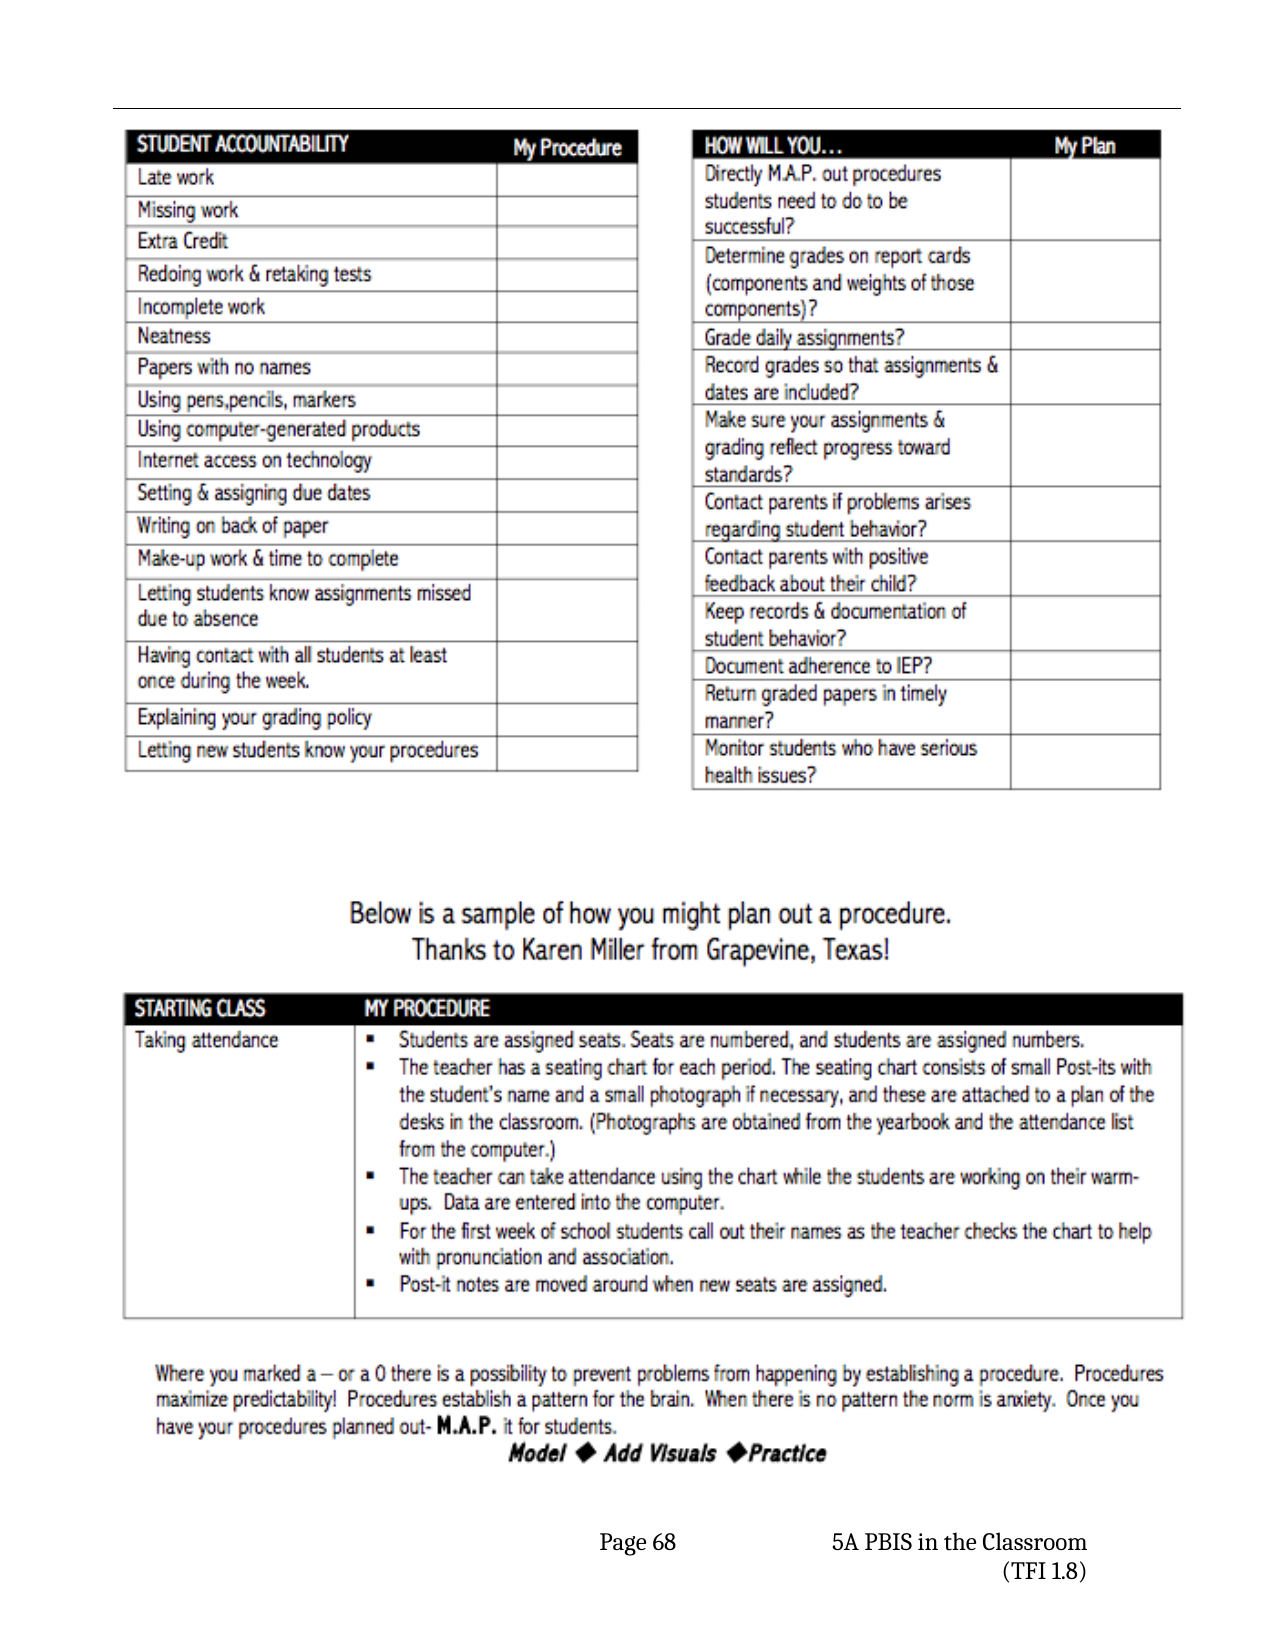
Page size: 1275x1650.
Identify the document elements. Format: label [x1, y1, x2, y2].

picture [112, 112, 1198, 1500]
